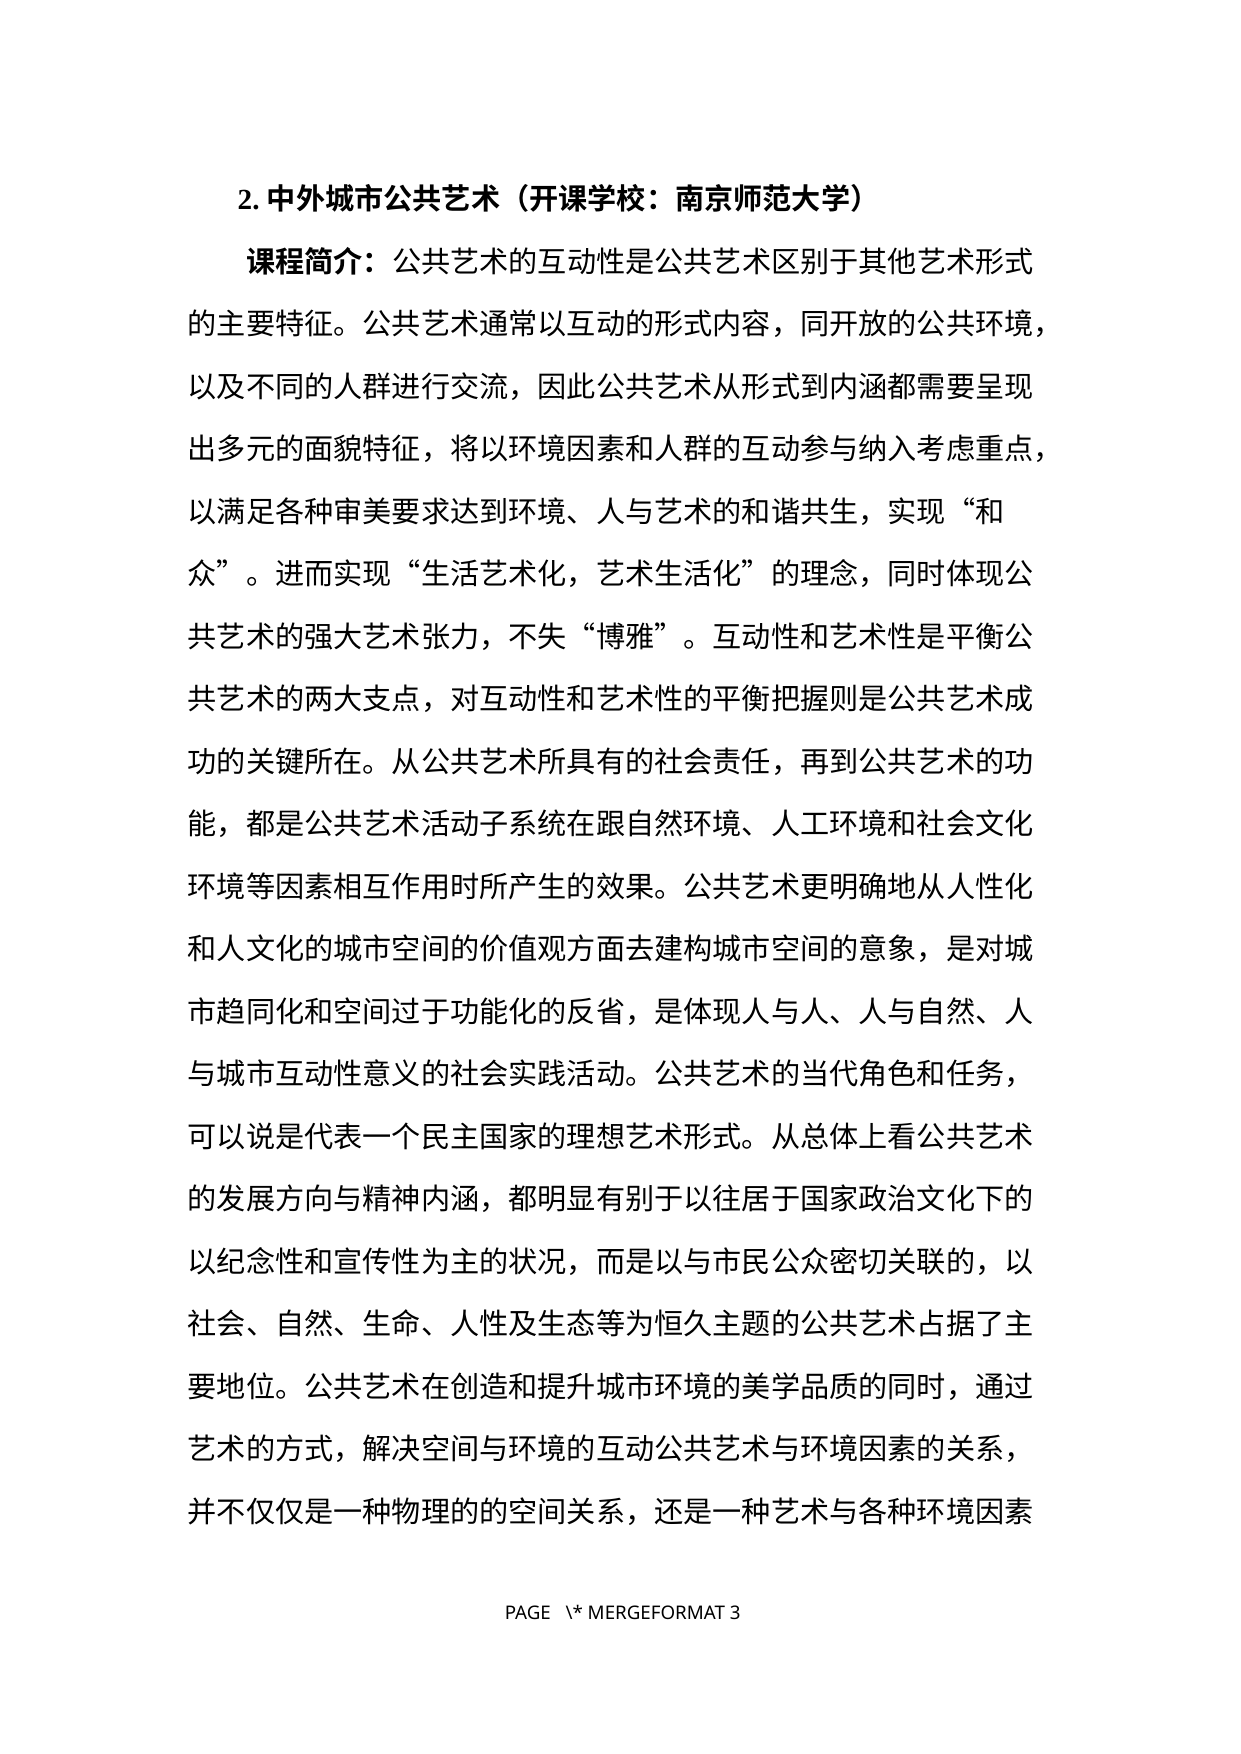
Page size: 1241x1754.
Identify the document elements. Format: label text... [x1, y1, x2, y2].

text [187, 222, 1053, 1535]
list 中外城市公共艺术（开课学校：南京师范大学） [237, 160, 1053, 222]
